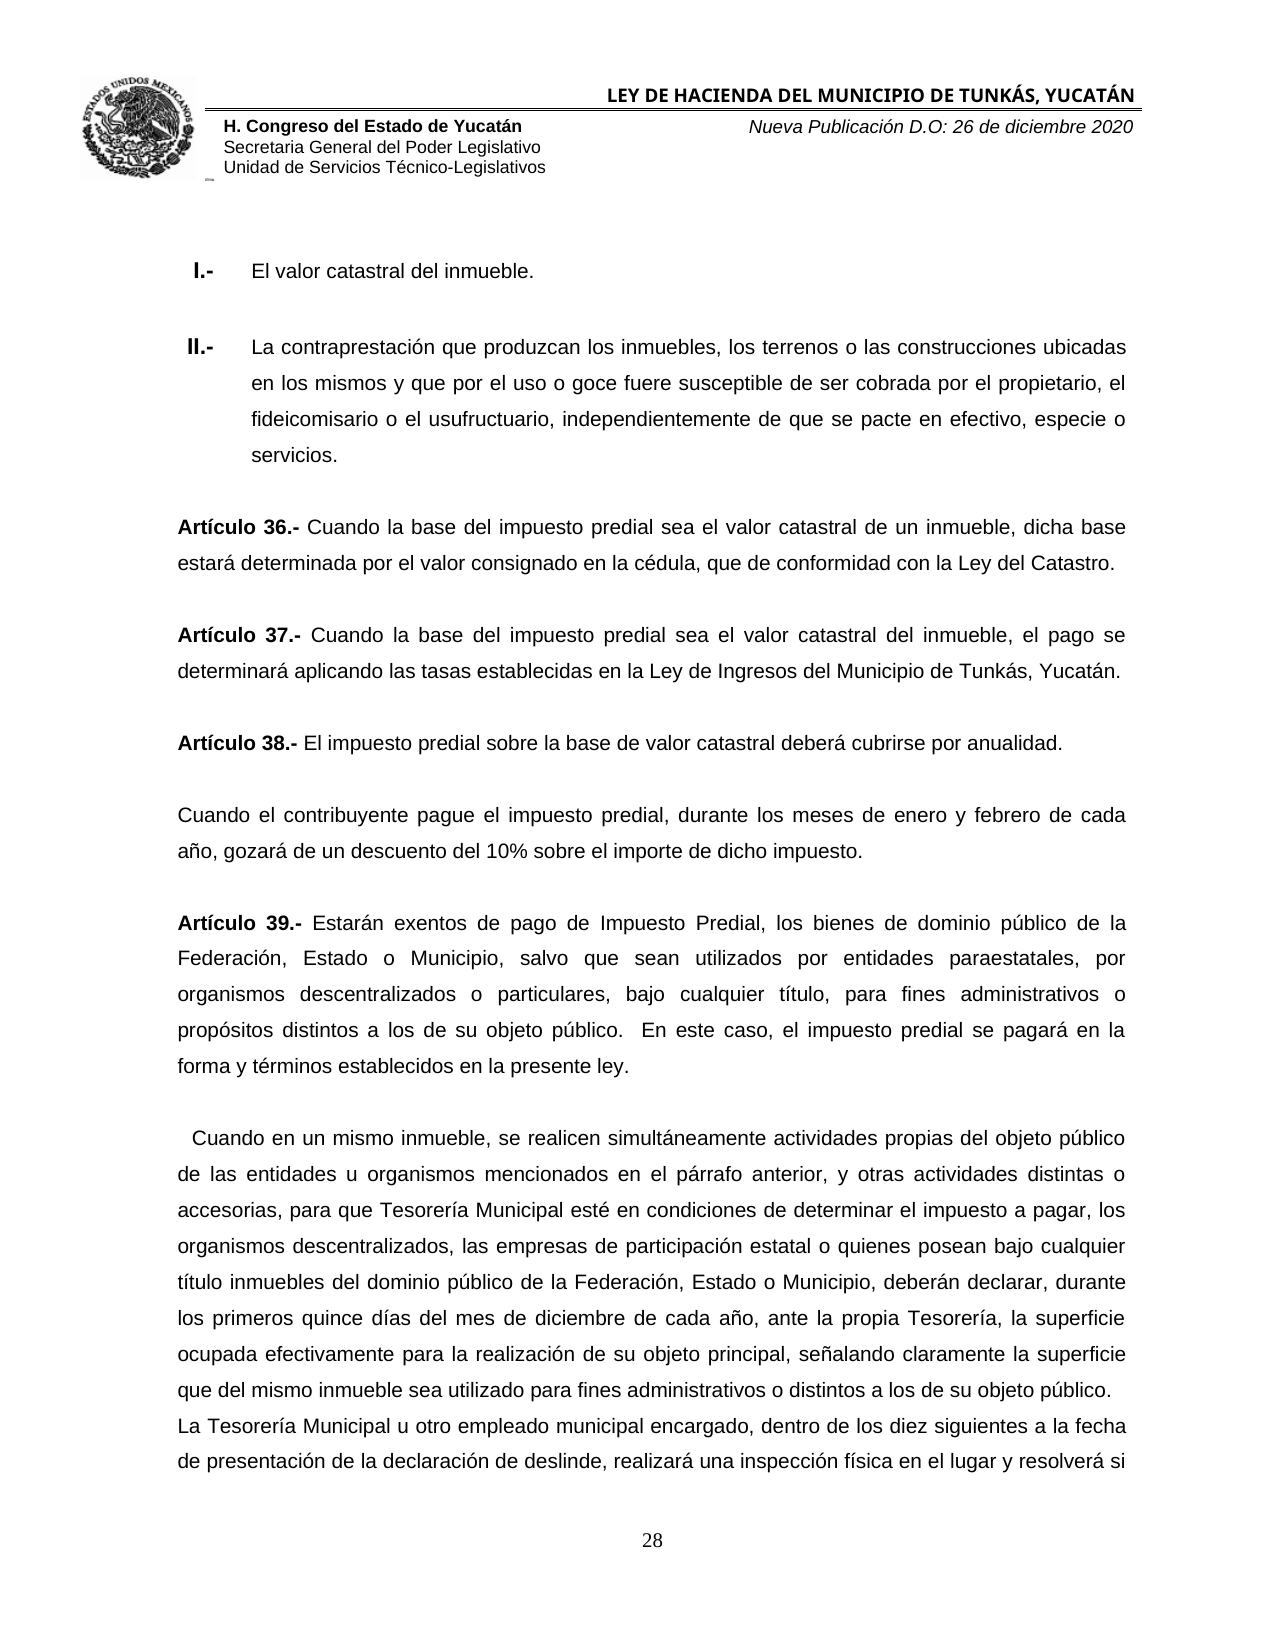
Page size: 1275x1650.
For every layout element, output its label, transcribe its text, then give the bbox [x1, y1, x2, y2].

text Cuando el contribuyente pague el impuesto predial, durante los meses de enero y febrero de cada año, gozará de un descuento del 10% sobre el importe de dicho impuesto. [177, 802, 1127, 862]
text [177, 1413, 1127, 1473]
text Artículo 39.- Estarán exentos de pago de Impuesto Predial, los bienes de dominio público de la Federación, Estado o Municipio, salvo que sean utilizados por entidades paraestatales, por organismos descentralizados o particulares, bajo cualquier título, para fines administrativos o propósitos distintos a los de su objeto público. En este caso, el impuesto predial se pagará en la forma y términos establecidos en la presente ley. [177, 910, 1127, 1078]
text Artículo 37.- Cuando la base del impuesto predial sea el valor catastral del inmueble, el pago se determinará aplicando las tasas establecidas en la Ley de Ingresos del Municipio de Tunkás, Yucatán. [177, 623, 1127, 683]
text Artículo 36.- Cuando la base del impuesto predial sea el valor catastral de un inmueble, dicha base estará determinada por el valor consignado en la cédula, que de conformidad con la Ley del Catastro. [177, 515, 1127, 575]
list La contraprestación que produzcan los inmuebles, los terrenos o las construcciones ubicadas en los mismos y que por el uso o goce fuere susceptible de ser cobrada por el propietario, el fideicomisario o el usufructuario, independientemente de que se pacte en efectivo, especie o servicios. [213, 333, 1127, 467]
text Artículo 38.- El impuesto predial sobre la base de valor catastral deberá cubrirse por anualidad. [177, 731, 1127, 754]
text Cuando en un mismo inmueble, se realicen simultáneamente actividades propias del objeto público de las entidades u organismos mencionados en el párrafo anterior, y otras actividades distintas o accesorias, para que Tesorería Municipal esté en condiciones de determinar el impuesto a pagar, los organismos descentralizados, las empresas de participación estatal o quienes posean bajo cualquier título inmuebles del dominio público de la Federación, Estado o Municipio, deberán declarar, durante los primeros quince días del mes de diciembre de cada año, ante la propia Tesorería, la superficie ocupada efectivamente para la realización de su objeto principal, señalando claramente la superficie que del mismo inmueble sea utilizado para fines administrativos o distintos a los de su objeto público. [177, 1126, 1127, 1401]
list El valor catastral del inmueble. [213, 257, 1127, 284]
